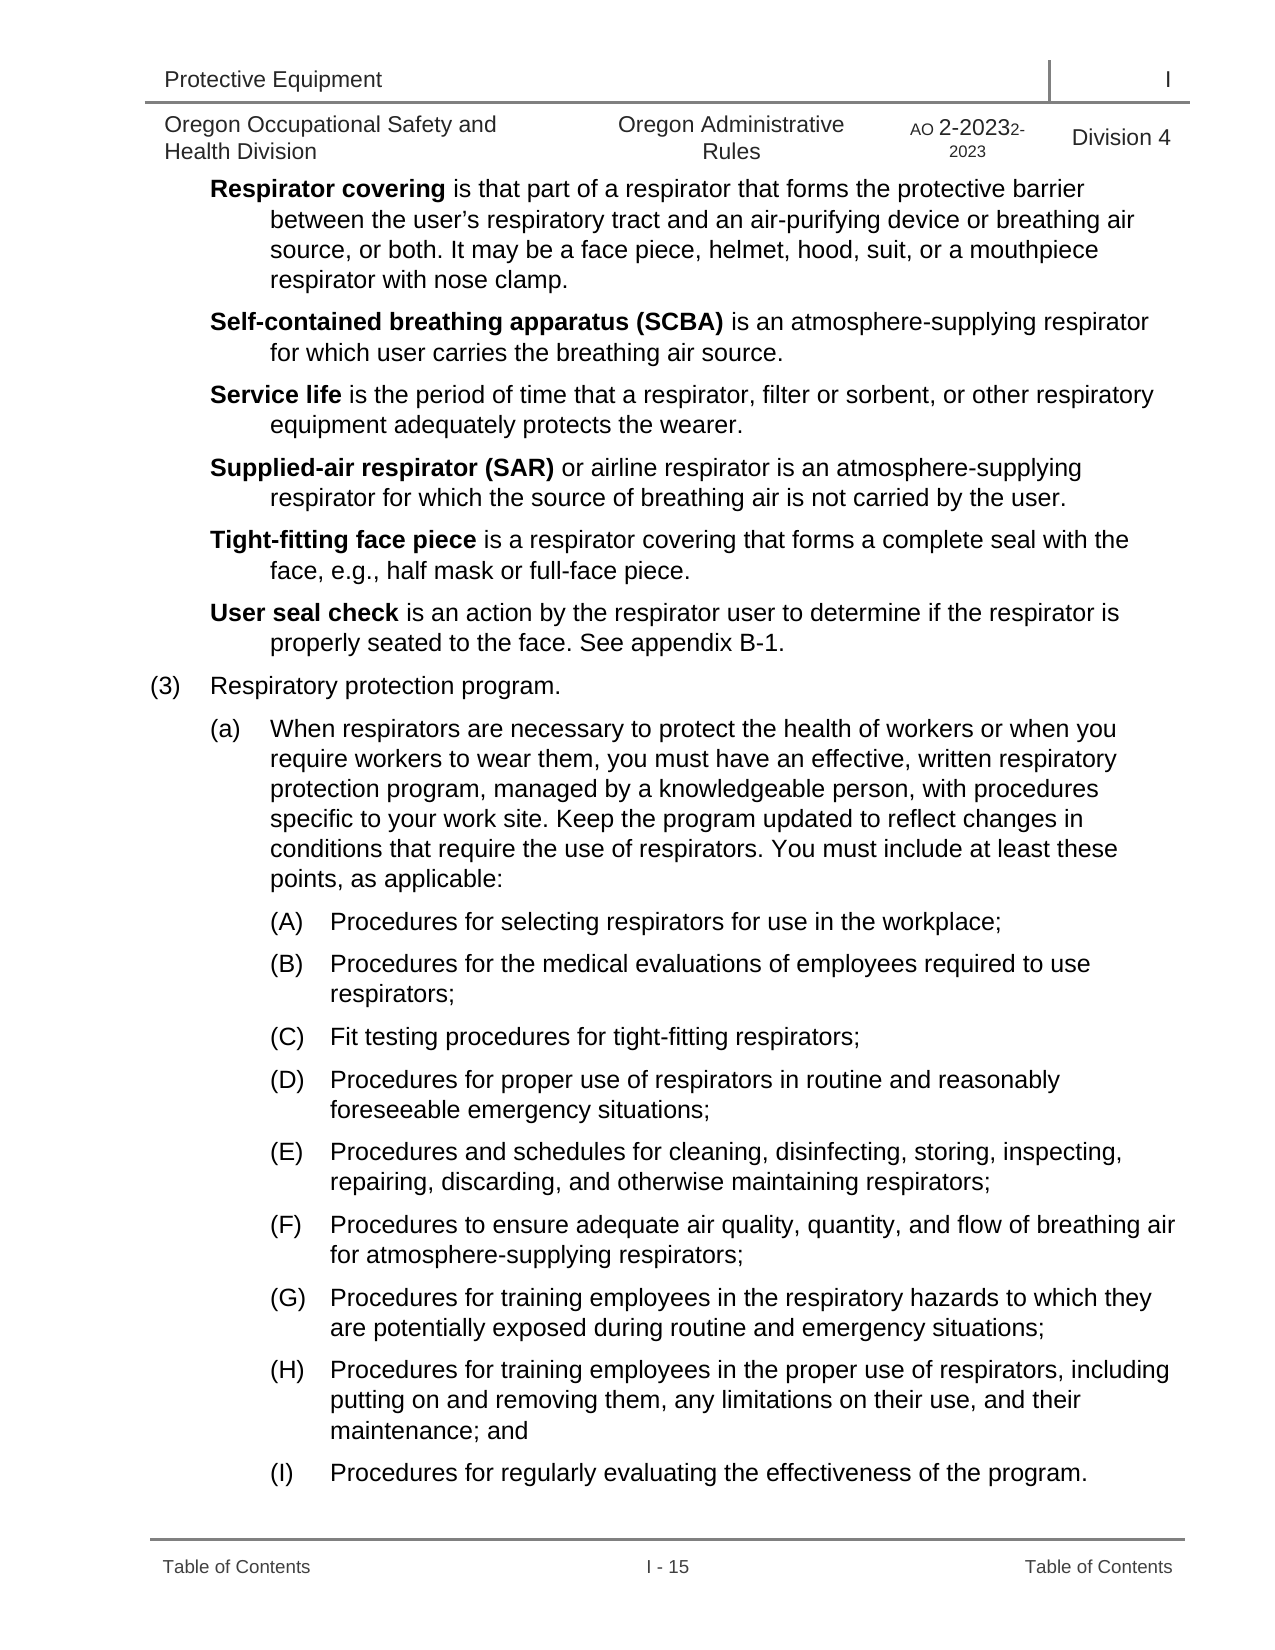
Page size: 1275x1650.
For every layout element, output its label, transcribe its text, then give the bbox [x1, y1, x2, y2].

list (I) Procedures for regularly evaluating the effectiveness of the program. [270, 1458, 1185, 1487]
list User seal check is an action by the respirator user to determine if the respirator is properly seated to the face. See appendix B-1. [210, 598, 1185, 657]
list (G) Procedures for training employees in the respiratory hazards to which they are potentially exposed during routine and emergency situations; [270, 1283, 1185, 1342]
list (A) Procedures for selecting respirators for use in the workplace; [270, 907, 1185, 935]
list (F) Procedures to ensure adequate air quality, quantity, and flow of breathing air for atmosphere-supplying respirators; [270, 1210, 1185, 1269]
list Tight-fitting face piece is a respirator covering that forms a complete seal with the face, e.g., half mask or full-face piece. [210, 526, 1185, 584]
list Supplied-air respirator (SAR) or airline respirator is an atmosphere-supplying respirator for which the source of breathing air is not carried by the user. [210, 453, 1185, 512]
list (E) Procedures and schedules for cleaning, disinfecting, storing, inspecting, repairing, discarding, and otherwise maintaining respirators; [270, 1137, 1185, 1196]
list (a) When respirators are necessary to protect the health of workers or when you require workers to wear them, you must have an effective, written respiratory protection program, managed by a knowledgeable person, with procedures specific to your work site. Keep the program updated to reflect changes in conditions that require the use of respirators. You must include at least these points, as applicable: [210, 713, 1185, 893]
list (B) Procedures for the medical evaluations of employees required to use respirators; [270, 949, 1185, 1008]
list (C) Fit testing procedures for tight-fitting respirators; [270, 1022, 1185, 1051]
list (D) Procedures for proper use of respirators in routine and reasonably foreseeable emergency situations; [270, 1064, 1185, 1123]
list Self-contained breathing apparatus (SCBA) is an atmosphere-supplying respirator for which user carries the breathing air source. [210, 307, 1185, 366]
list (H) Procedures for training employees in the proper use of respirators, including putting on and removing them, any limitations on their use, and their maintenance; and [270, 1355, 1185, 1444]
list (3) Respiratory protection program. [150, 671, 1185, 700]
list Respirator covering is that part of a respirator that forms the protective barrier between the user’s respiratory tract and an air-purifying device or breathing air source, or both. It may be a face piece, helmet, hood, suit, or a mouthpiece respirator with nose clamp. [210, 150, 1185, 293]
list Service life is the period of time that a respirator, filter or sorbent, or other respiratory equipment adequately protects the wearer. [210, 380, 1185, 439]
